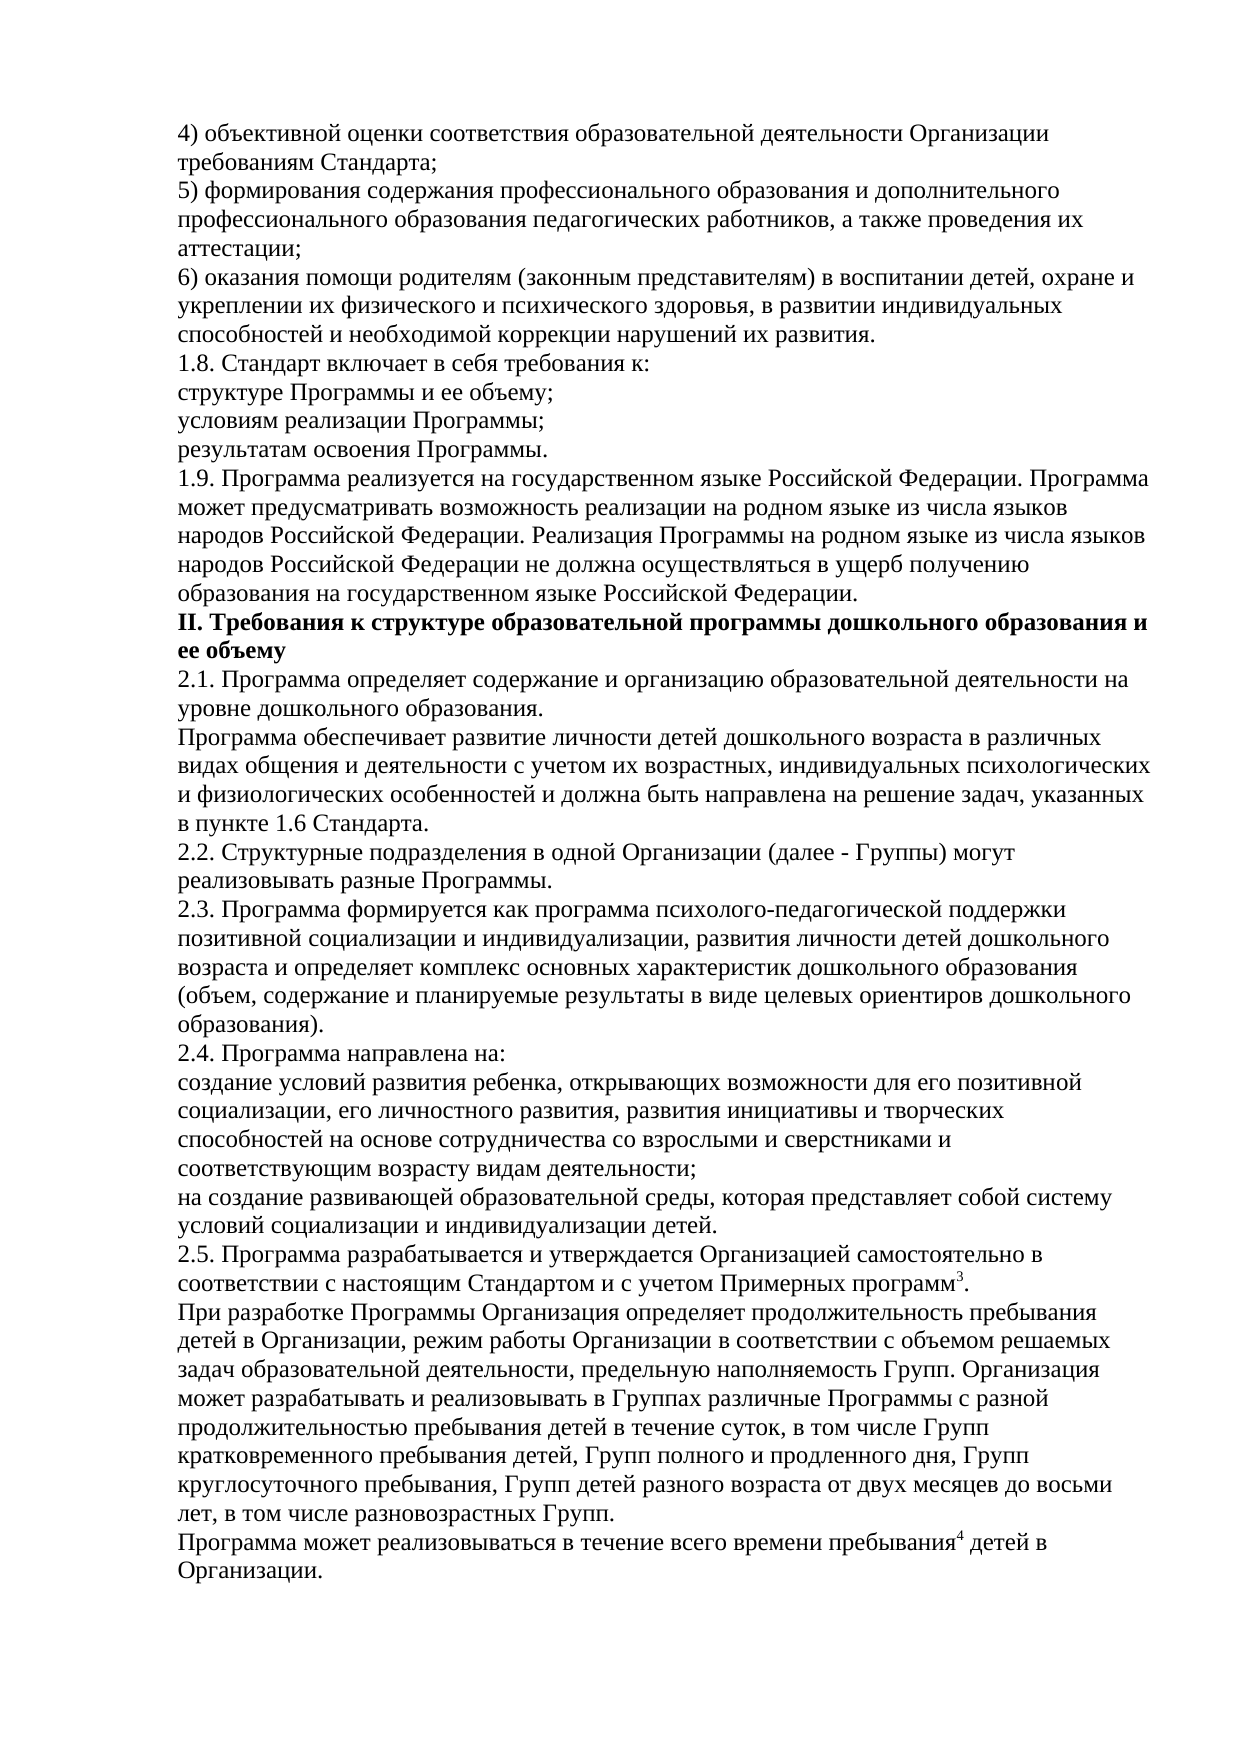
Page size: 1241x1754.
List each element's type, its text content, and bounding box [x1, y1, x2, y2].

text результатам освоения Программы. [177, 434, 1152, 463]
text 2.1. Программа определяет содержание и организацию образовательной деятельности на уровне дошкольного образования. [177, 664, 1152, 722]
text При разработке Программы Организация определяет продолжительность пребывания детей в Организации, режим работы Организации в соответствии с объемом решаемых задач образовательной деятельности, предельную наполняемость Групп. Организация может разрабатывать и реализовывать в Группах различные Программы с разной продолжительностью пребывания детей в течение суток, в том числе Групп кратковременного пребывания детей, Групп полного и продленного дня, Групп круглосуточного пребывания, Групп детей разного возраста от двух месяцев до восьми лет, в том числе разновозрастных Групп. [177, 1297, 1152, 1527]
text 4) объективной оценки соответствия образовательной деятельности Организации требованиям Стандарта; [177, 118, 1152, 176]
text условиям реализации Программы; [177, 406, 1152, 434]
text 1.8. Стандарт включает в себя требования к: [177, 348, 1152, 377]
text структуре Программы и ее объему; [177, 377, 1152, 406]
text Программа обеспечивает развитие личности детей дошкольного возраста в различных видах общения и деятельности с учетом их возрастных, индивидуальных психологических и физиологических особенностей и должна быть направлена на решение задач, указанных в пункте 1.6 Стандарта. [177, 722, 1152, 837]
text 1.9. Программа реализуется на государственном языке Российской Федерации. Программа может предусматривать возможность реализации на родном языке из числа языков народов Российской Федерации. Реализация Программы на родном языке из числа языков народов Российской Федерации не должна осуществляться в ущерб получению образования на государственном языке Российской Федерации. [177, 463, 1152, 607]
text на создание развивающей образовательной среды, которая представляет собой систему условий социализации и индивидуализации детей. [177, 1182, 1152, 1239]
text создание условий развития ребенка, открывающих возможности для его позитивной социализации, его личностного развития, развития инициативы и творческих способностей на основе сотрудничества со взрослыми и сверстниками и соответствующим возрасту видам деятельности; [177, 1067, 1152, 1182]
text 2.2. Структурные подразделения в одной Организации (далее - Группы) могут реализовывать разные Программы. [177, 837, 1152, 894]
text 2.4. Программа направлена на: [177, 1038, 1152, 1067]
text 5) формирования содержания профессионального образования и дополнительного профессионального образования педагогических работников, а также проведения их аттестации; [177, 176, 1152, 262]
text Программа может реализовываться в течение всего времени пребывания4 детей в Организации. [177, 1527, 1152, 1584]
text II. Требования к структуре образовательной программы дошкольного образования и ее объему [177, 607, 1152, 664]
text 2.5. Программа разрабатывается и утверждается Организацией самостоятельно в соответствии с настоящим Стандартом и с учетом Примерных программ3. [177, 1239, 1152, 1297]
text 2.3. Программа формируется как программа психолого-педагогической поддержки позитивной социализации и индивидуализации, развития личности детей дошкольного возраста и определяет комплекс основных характеристик дошкольного образования (объем, содержание и планируемые результаты в виде целевых ориентиров дошкольного образования). [177, 894, 1152, 1038]
text 6) оказания помощи родителям (законным представителям) в воспитании детей, охране и укреплении их физического и психического здоровья, в развитии индивидуальных способностей и необходимой коррекции нарушений их развития. [177, 262, 1152, 348]
